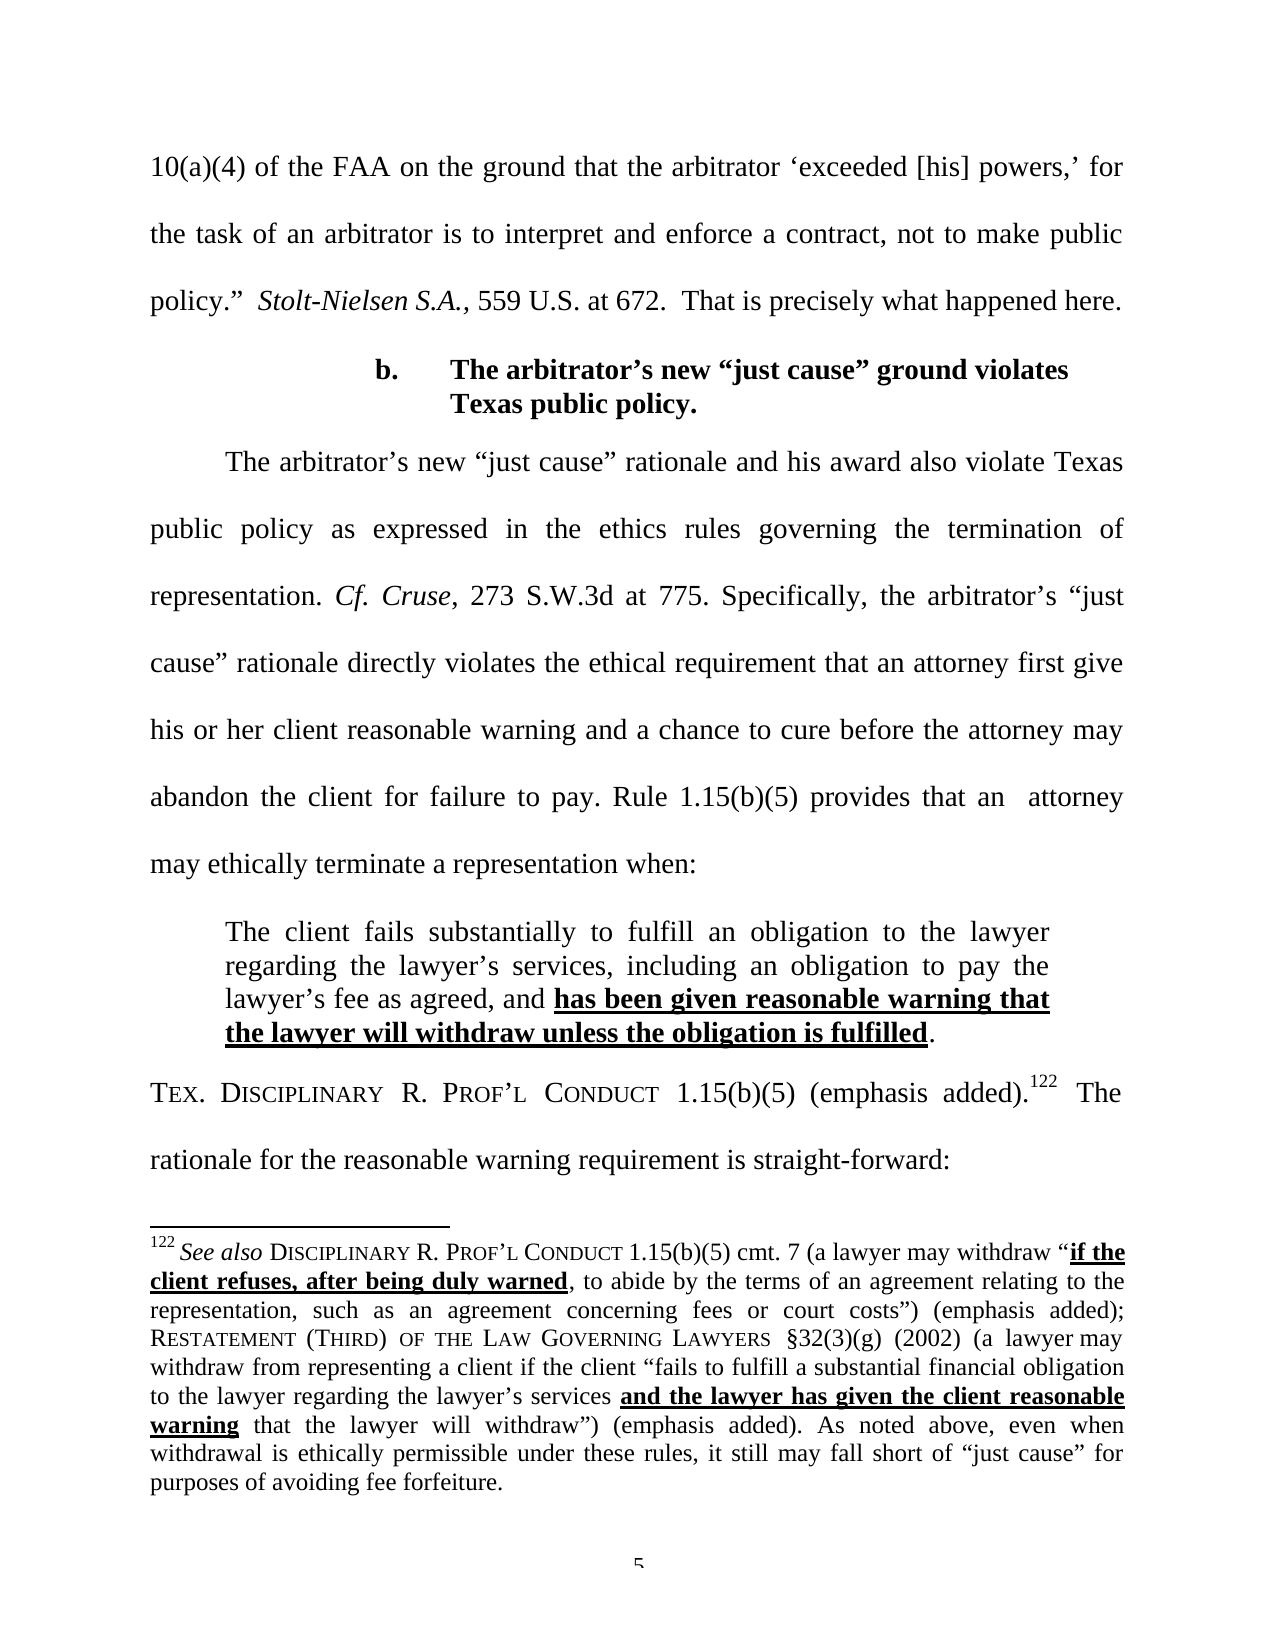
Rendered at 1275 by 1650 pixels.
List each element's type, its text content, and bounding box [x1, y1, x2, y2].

text The arbitrator’s new “just cause” rationale and his award also violate Texas public policy as expressed in the ethics rules governing the termination of representation. Cf. Cruse, 273 S.W.3d at 775. Specifically, the arbitrator’s “just cause” rationale directly violates the ethical requirement that an attorney first give his or her client reasonable warning and a chance to cure before the attorney may abandon the client for failure to pay. Rule 1.15(b)(5) provides that an attorney may ethically terminate a representation when: [150, 444, 1125, 880]
text TEX. DISCIPLINARY R. PROF’L CONDUCT 1.15(b)(5) (emphasis added).122 The [150, 1070, 1137, 1109]
text 122 See also DISCIPLINARY R. PROF’L CONDUCT 1.15(b)(5) cmt. 7 (a lawyer may withdraw “if the client refuses, after being duly warned, to abide by the terms of an agreement relating to the representation, such as an agreement concerning fees or court costs”) (emphasis added); RESTATEMENT (THIRD) OF THE LAW GOVERNING LAWYERS §32(3)(g) (2002) (a lawyer may [150, 1226, 1126, 1352]
text 10(a)(4) of the FAA on the ground that the arbitrator ‘exceeded [his] powers,’ for the task of an arbitrator is to interpret and enforce a contract, not to make public policy.” Stolt-Nielsen S.A., 559 U.S. at 672. That is precisely what happened here. [150, 149, 1125, 317]
text rationale for the reasonable warning requirement is straight-forward: [150, 1142, 1137, 1176]
text withdraw from representing a client if the client “fails to fulfill a substantial financial obligation to the lawyer regarding the lawyer’s services and the lawyer has given the client reasonable warning that the lawyer will withdraw”) (emphasis added). As noted above, even when withdrawal is ethically permissible under these rules, it still may fall short of “just cause” for purposes of avoiding fee forfeiture. [150, 1352, 1125, 1496]
subtitle The arbitrator’s new “just cause” ground violates Texas public policy. [375, 352, 1125, 419]
text The client fails substantially to fulfill an obligation to the lawyer regarding the lawyer’s services, including an obligation to pay the lawyer’s fee as agreed, and has been given reasonable warning that the lawyer will withdraw unless the obligation is fulfilled. [225, 914, 1050, 1049]
